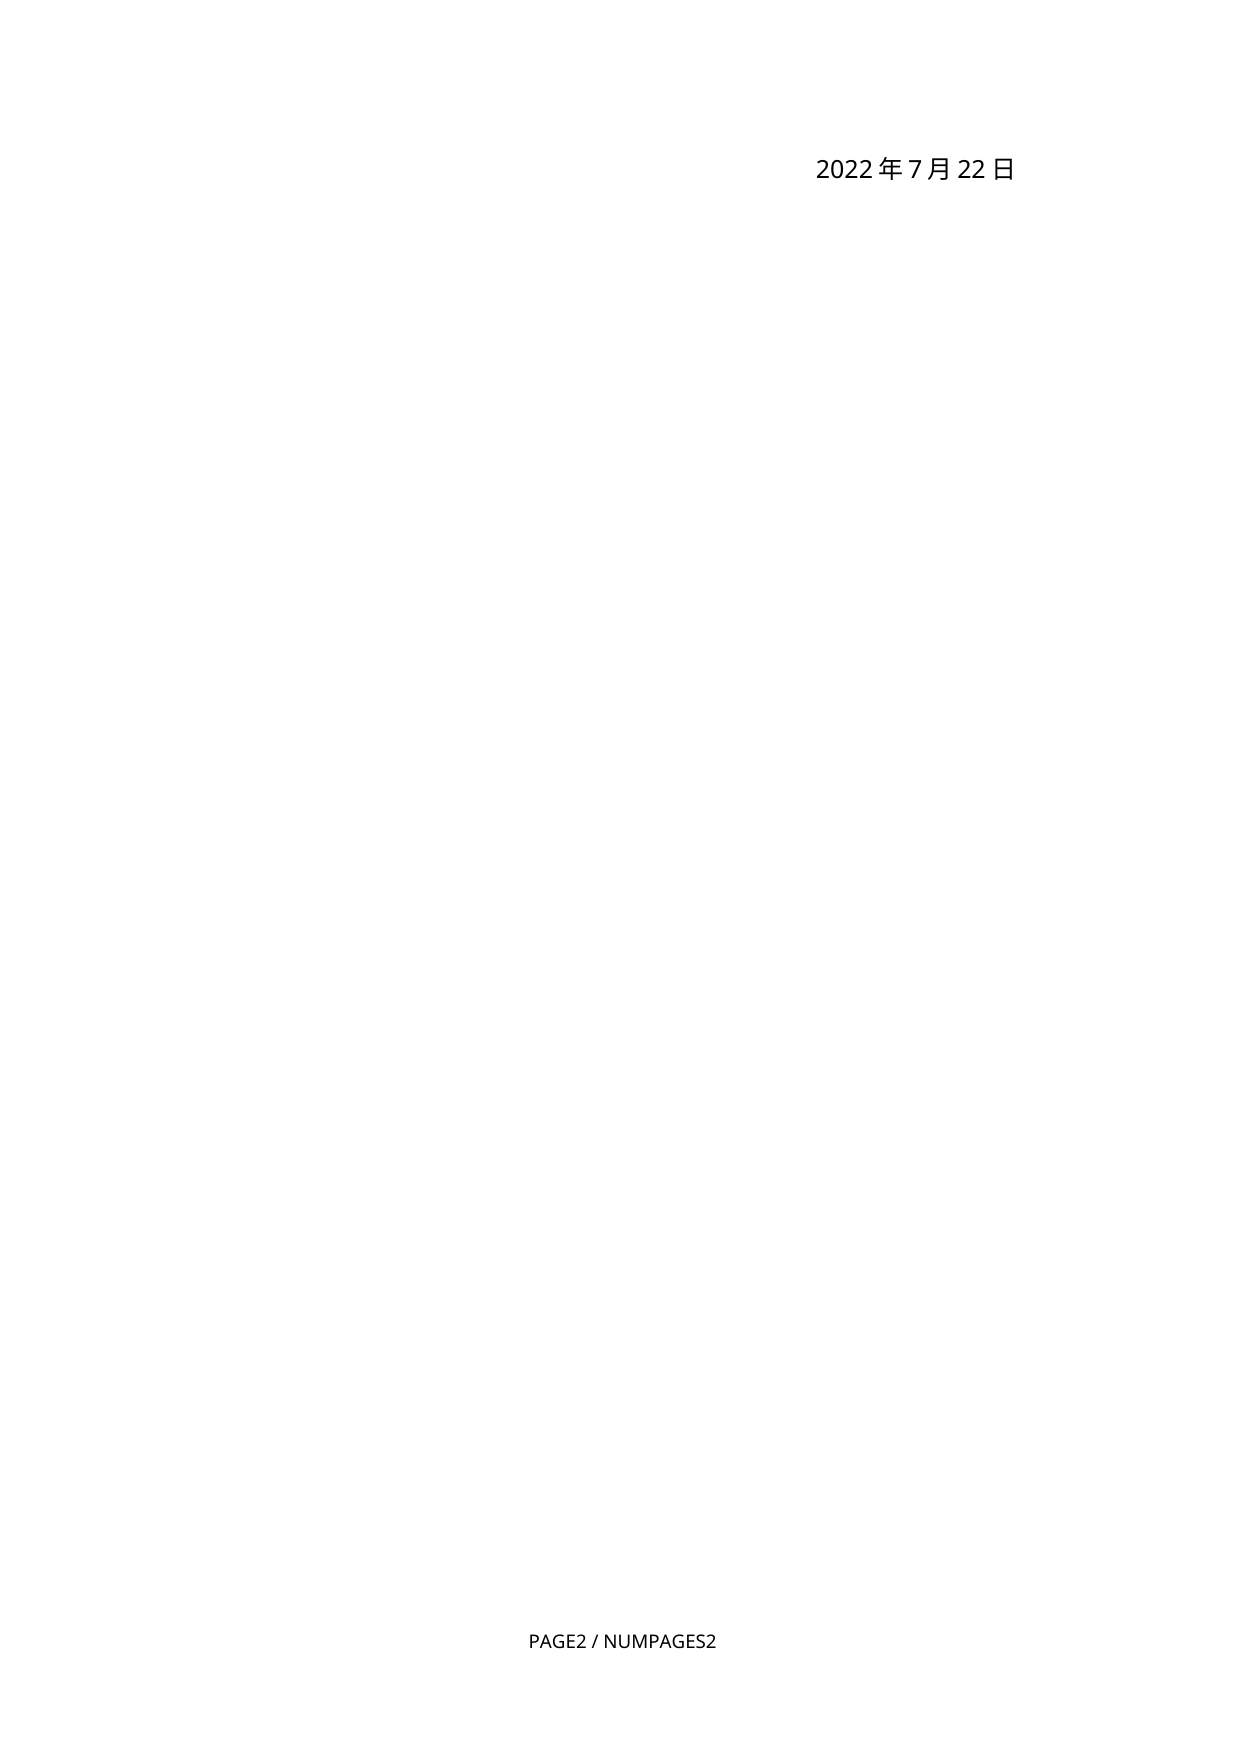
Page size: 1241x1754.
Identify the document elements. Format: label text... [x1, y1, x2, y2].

text 2022年7月22日 [125, 150, 1016, 186]
